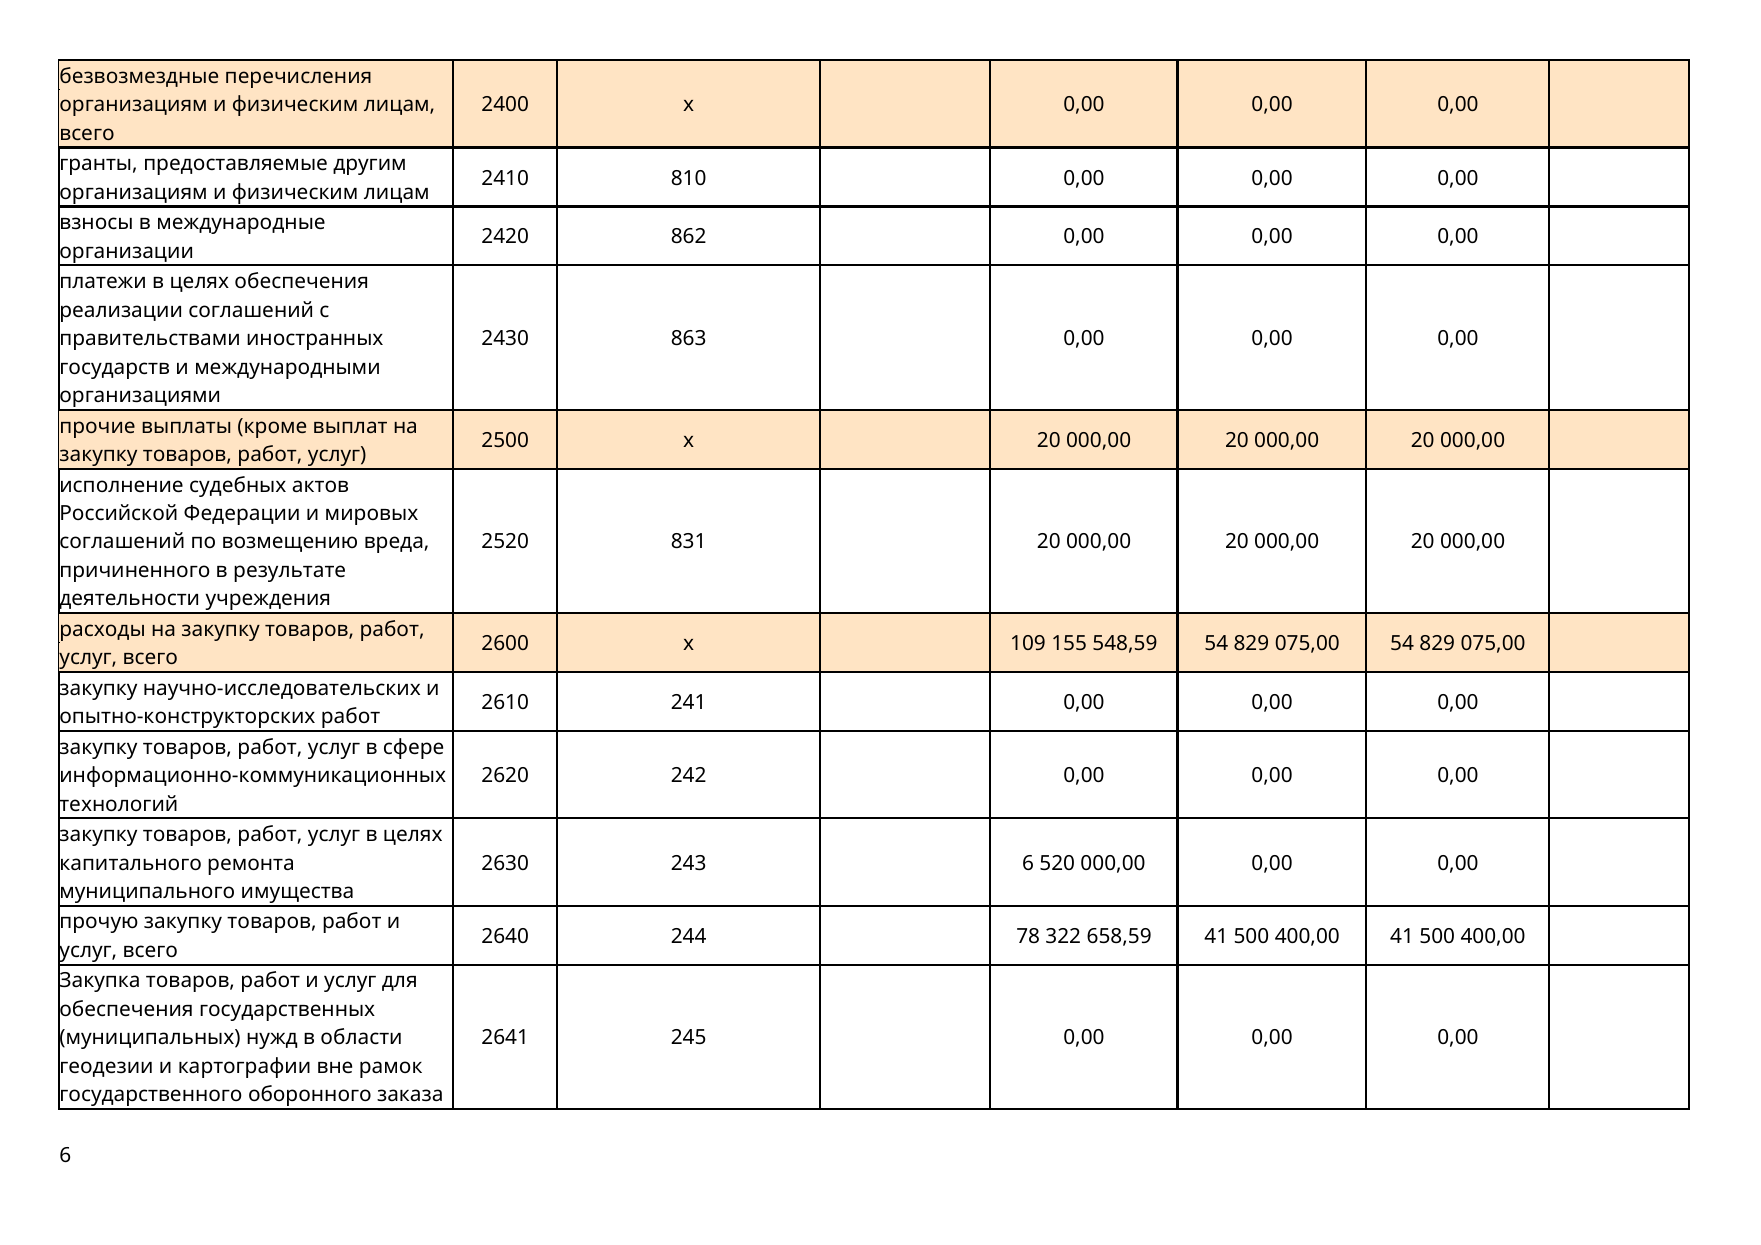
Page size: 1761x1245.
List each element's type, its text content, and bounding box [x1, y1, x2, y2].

table_cell 810 [558, 149, 819, 205]
table_cell закупку научно-исследовательских и опытно-конструкторских работ [60, 673, 452, 730]
table_cell [1550, 411, 1688, 468]
table_cell прочую закупку товаров, работ и услуг, всего [60, 907, 452, 963]
table_cell [821, 614, 989, 671]
table_cell 20 000,00 [1179, 411, 1365, 468]
table_cell 0,00 [1179, 266, 1365, 409]
table_cell [821, 732, 989, 817]
table_cell расходы на закупку товаров, работ, услуг, всего [60, 614, 452, 671]
table_cell гранты, предоставляемые другим организациям и физическим лицам [60, 149, 452, 205]
table_cell 0,00 [1367, 673, 1548, 730]
table_cell 0,00 [991, 732, 1176, 817]
table_cell 0,00 [1179, 966, 1365, 1108]
table_cell 242 [558, 732, 819, 817]
table_cell закупку товаров, работ, услуг в целях капитального ремонта муниципального имущества [60, 819, 452, 904]
table_cell 2641 [454, 966, 556, 1108]
table_cell 862 [558, 208, 819, 264]
table_cell 41 500 400,00 [1179, 907, 1365, 963]
table_cell 0,00 [991, 266, 1176, 409]
table_cell 2600 [454, 614, 556, 671]
table_cell 109 155 548,59 [991, 614, 1176, 671]
table_cell 0,00 [1179, 149, 1365, 205]
table_cell 2400 [454, 61, 556, 146]
table_cell взносы в международные организации [60, 208, 452, 264]
table_cell [821, 149, 989, 205]
table_cell [1550, 208, 1688, 264]
table_cell 0,00 [991, 966, 1176, 1108]
table_cell [821, 907, 989, 963]
table_cell 0,00 [1179, 819, 1365, 904]
table_cell [821, 61, 989, 146]
table_cell [1550, 149, 1688, 205]
table_cell 0,00 [1367, 61, 1548, 146]
table_cell прочие выплаты (кроме выплат на закупку товаров, работ, услуг) [366, 411, 452, 468]
table_cell [1550, 61, 1688, 146]
table_cell [1550, 614, 1688, 671]
table_cell безвозмездные перечисления организациям и физическим лицам, всего [60, 61, 452, 146]
table_cell исполнение судебных актов Российской Федерации и мировых соглашений по возмещению вреда, причиненного в результате деятельности учреждения [60, 470, 452, 612]
table_cell 0,00 [1367, 266, 1548, 409]
table_cell [821, 266, 989, 409]
table_cell 0,00 [1367, 208, 1548, 264]
table_cell [1550, 470, 1688, 612]
table_cell 2500 [454, 411, 556, 468]
table_cell 2430 [454, 266, 556, 409]
table_cell 245 [558, 966, 819, 1108]
table_cell 20 000,00 [1179, 470, 1365, 612]
table_cell закупку товаров, работ, услуг в сфере информационно-коммуникационных технологий [60, 732, 452, 817]
table_cell 0,00 [1179, 673, 1365, 730]
table_cell 2610 [454, 673, 556, 730]
table_cell 0,00 [991, 673, 1176, 730]
table_cell 54 829 075,00 [1367, 614, 1548, 671]
table_cell 2620 [454, 732, 556, 817]
table_cell [821, 208, 989, 264]
table_cell 863 [558, 266, 819, 409]
table_cell 243 [558, 819, 819, 904]
table_cell 0,00 [991, 208, 1176, 264]
table_cell х [558, 614, 819, 671]
table_cell 0,00 [1367, 819, 1548, 904]
table_cell Закупка товаров, работ и услуг для обеспечения государственных (муниципальных) нужд в области геодезии и картографии вне рамок государственного оборонного заказа [60, 966, 452, 1108]
table_cell 20 000,00 [991, 470, 1176, 612]
table_cell х [558, 411, 819, 468]
table_cell [1550, 673, 1688, 730]
table_cell 0,00 [1179, 208, 1365, 264]
table_cell 6 520 000,00 [991, 819, 1176, 904]
table_cell 54 829 075,00 [1179, 614, 1365, 671]
table_cell [821, 966, 989, 1108]
table_cell [821, 819, 989, 904]
table_cell [1550, 819, 1688, 904]
table_cell 2520 [454, 470, 556, 612]
table_cell 20 000,00 [1367, 411, 1548, 468]
table_cell 20 000,00 [1367, 470, 1548, 612]
table_cell 2630 [454, 819, 556, 904]
table_cell 0,00 [991, 149, 1176, 205]
table_cell [821, 673, 989, 730]
table_cell 0,00 [1367, 732, 1548, 817]
table_cell [821, 470, 989, 612]
table_cell [1550, 732, 1688, 817]
table_cell 41 500 400,00 [1367, 907, 1548, 963]
table_cell 241 [558, 673, 819, 730]
table_cell 2410 [454, 149, 556, 205]
table_cell 2640 [454, 907, 556, 963]
table_cell 0,00 [1179, 61, 1365, 146]
table_cell 244 [558, 907, 819, 963]
table_cell [1550, 907, 1688, 963]
table_cell 78 322 658,59 [991, 907, 1176, 963]
table_cell х [558, 61, 819, 146]
table_cell [1550, 966, 1688, 1108]
table_cell 0,00 [1179, 732, 1365, 817]
table_cell 831 [558, 470, 819, 612]
table_cell 0,00 [1367, 149, 1548, 205]
table_cell [1550, 266, 1688, 409]
table_cell 20 000,00 [991, 411, 1176, 468]
table_cell платежи в целях обеспечения реализации соглашений с правительствами иностранных государств и международными организациями [60, 266, 452, 409]
table_cell 2420 [454, 208, 556, 264]
table_cell 0,00 [1367, 966, 1548, 1108]
table_cell [821, 411, 989, 468]
table_cell 0,00 [991, 61, 1176, 146]
